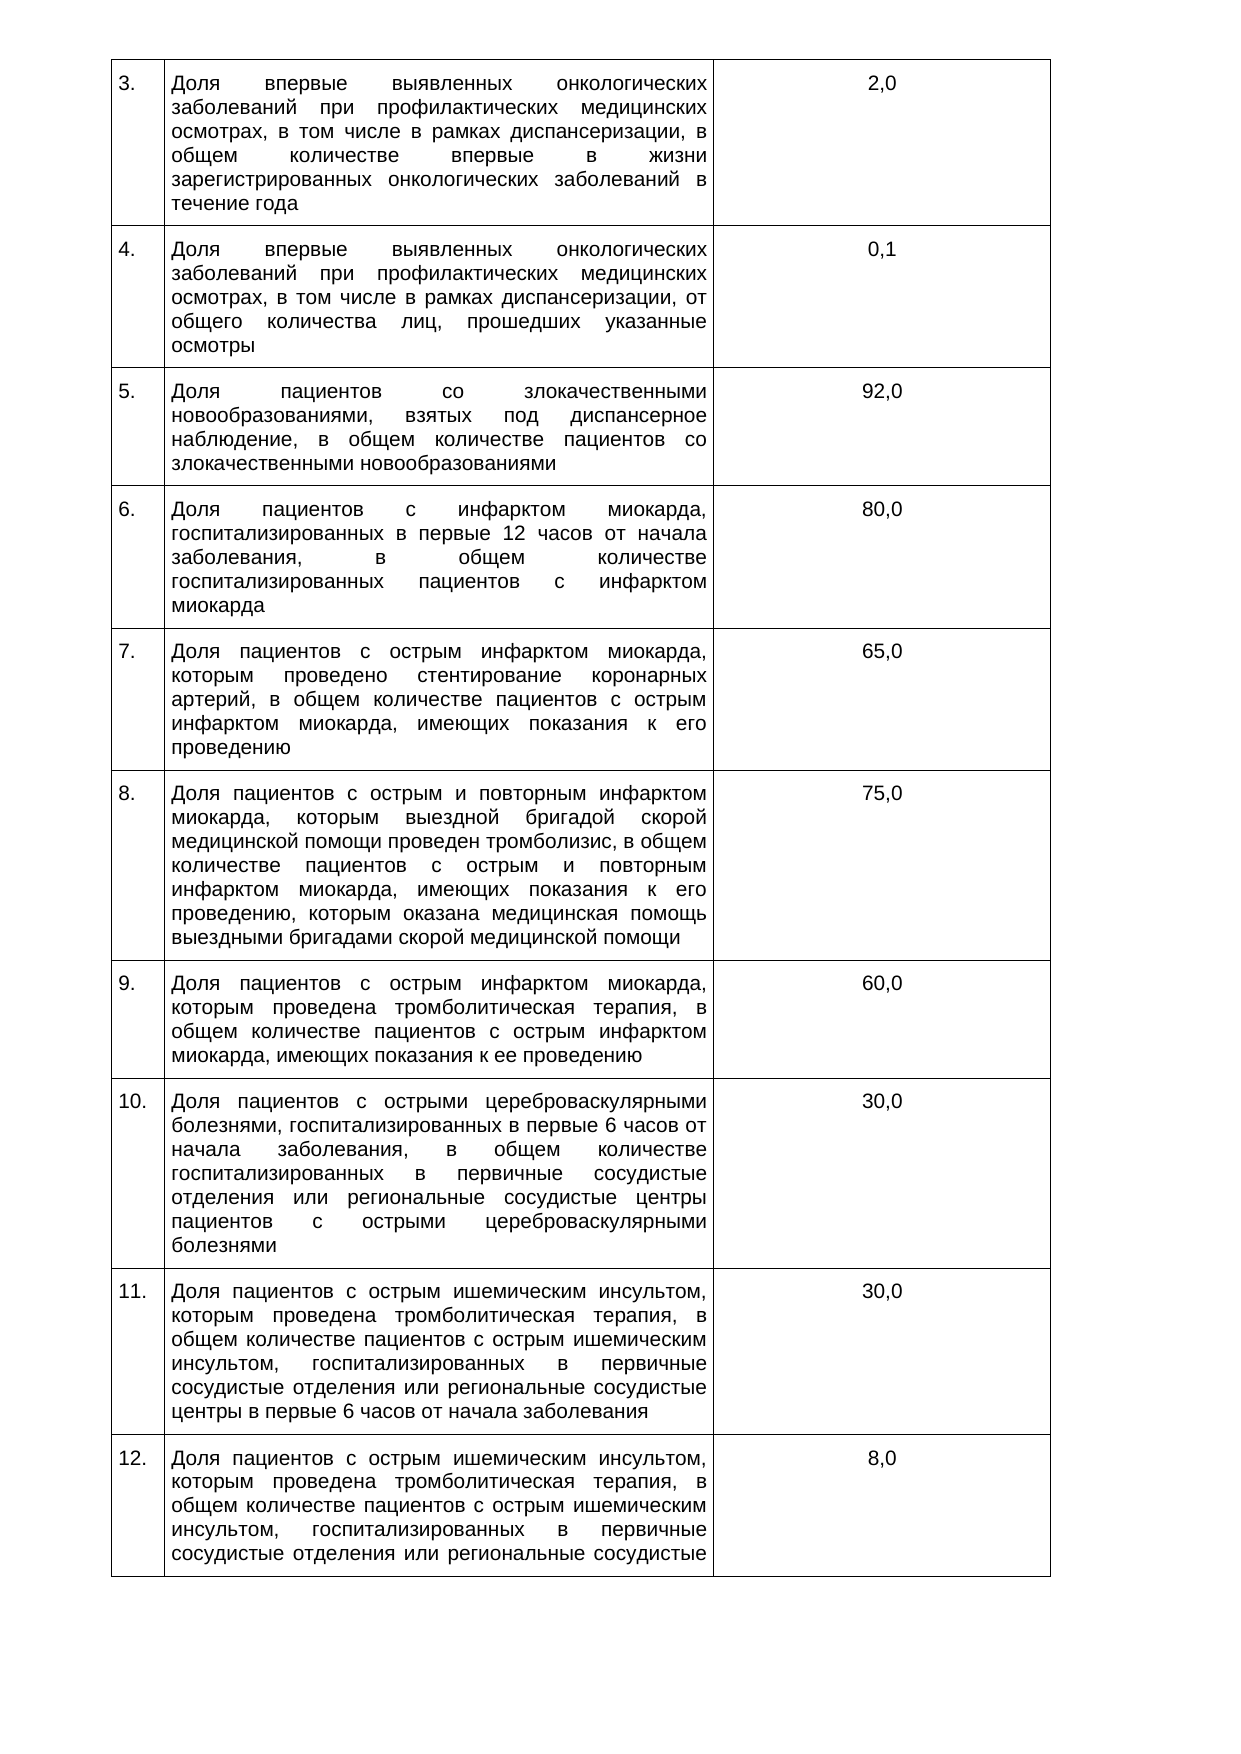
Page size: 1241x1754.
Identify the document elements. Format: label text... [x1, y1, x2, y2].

table_cell 92,0 [714, 368, 1050, 485]
table_cell 30,0 [714, 1079, 1050, 1268]
table_cell 12. [112, 1435, 164, 1576]
table_cell 7. [112, 629, 164, 769]
table_cell 65,0 [714, 629, 1050, 769]
table_cell Доля пациентов с инфарктом миокарда, госпитализированных в первые 12 часов от начала заболевания, в общем количестве госпитализированных пациентов с инфарктом миокарда [165, 486, 713, 627]
table_cell 2,0 [714, 60, 1050, 225]
table_cell 75,0 [714, 771, 1050, 959]
table_cell 11. [112, 1269, 164, 1434]
table_cell 4. [112, 226, 164, 367]
table_cell 30,0 [714, 1269, 1050, 1434]
table_cell 9. [112, 961, 164, 1078]
table_cell Доля пациентов с острым инфарктом миокарда, которым проведено стентирование коронарных артерий, в общем количестве пациентов с острым инфарктом миокарда, имеющих показания к его проведению [165, 629, 713, 769]
table_cell 10. [112, 1079, 164, 1268]
table_cell 3. [112, 60, 164, 225]
table_cell 80,0 [714, 486, 1050, 627]
table_cell Доля впервые выявленных онкологических заболеваний при профилактических медицинских осмотрах, в том числе в рамках диспансеризации, от общего количества лиц, прошедших указанные осмотры [165, 226, 713, 367]
table_cell Доля пациентов с острым ишемическим инсультом, которым проведена тромболитическая терапия, в общем количестве пациентов с острым ишемическим инсультом, госпитализированных в первичные сосудистые отделения или региональные сосудистые центры в первые 6 часов от начала заболевания [165, 1269, 713, 1434]
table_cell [165, 1435, 713, 1576]
table_cell 8. [112, 771, 164, 959]
table_cell 6. [112, 486, 164, 627]
table_cell 0,1 [714, 226, 1050, 367]
table_cell Доля пациентов с острым инфарктом миокарда, которым проведена тромболитическая терапия, в общем количестве пациентов с острым инфарктом миокарда, имеющих показания к ее проведению [165, 961, 713, 1078]
table_cell Доля пациентов с острым и повторным инфарктом миокарда, которым выездной бригадой скорой медицинской помощи проведен тромболизис, в общем количестве пациентов с острым и повторным инфарктом миокарда, имеющих показания к его проведению, которым оказана медицинская помощь выездными бригадами скорой медицинской помощи [165, 771, 713, 959]
table_cell 8,0 [714, 1435, 1050, 1576]
table_cell 60,0 [714, 961, 1050, 1078]
table_cell Доля впервые выявленных онкологических заболеваний при профилактических медицинских осмотрах, в том числе в рамках диспансеризации, в общем количестве впервые в жизни зарегистрированных онкологических заболеваний в течение года [165, 60, 713, 225]
table_cell Доля пациентов с острыми цереброваскулярными болезнями, госпитализированных в первые 6 часов от начала заболевания, в общем количестве госпитализированных в первичные сосудистые отделения или региональные сосудистые центры пациентов с острыми цереброваскулярными болезнями [165, 1079, 713, 1268]
table_cell 5. [112, 368, 164, 485]
table_cell Доля пациентов со злокачественными новообразованиями, взятых под диспансерное наблюдение, в общем количестве пациентов со злокачественными новообразованиями [165, 368, 713, 485]
